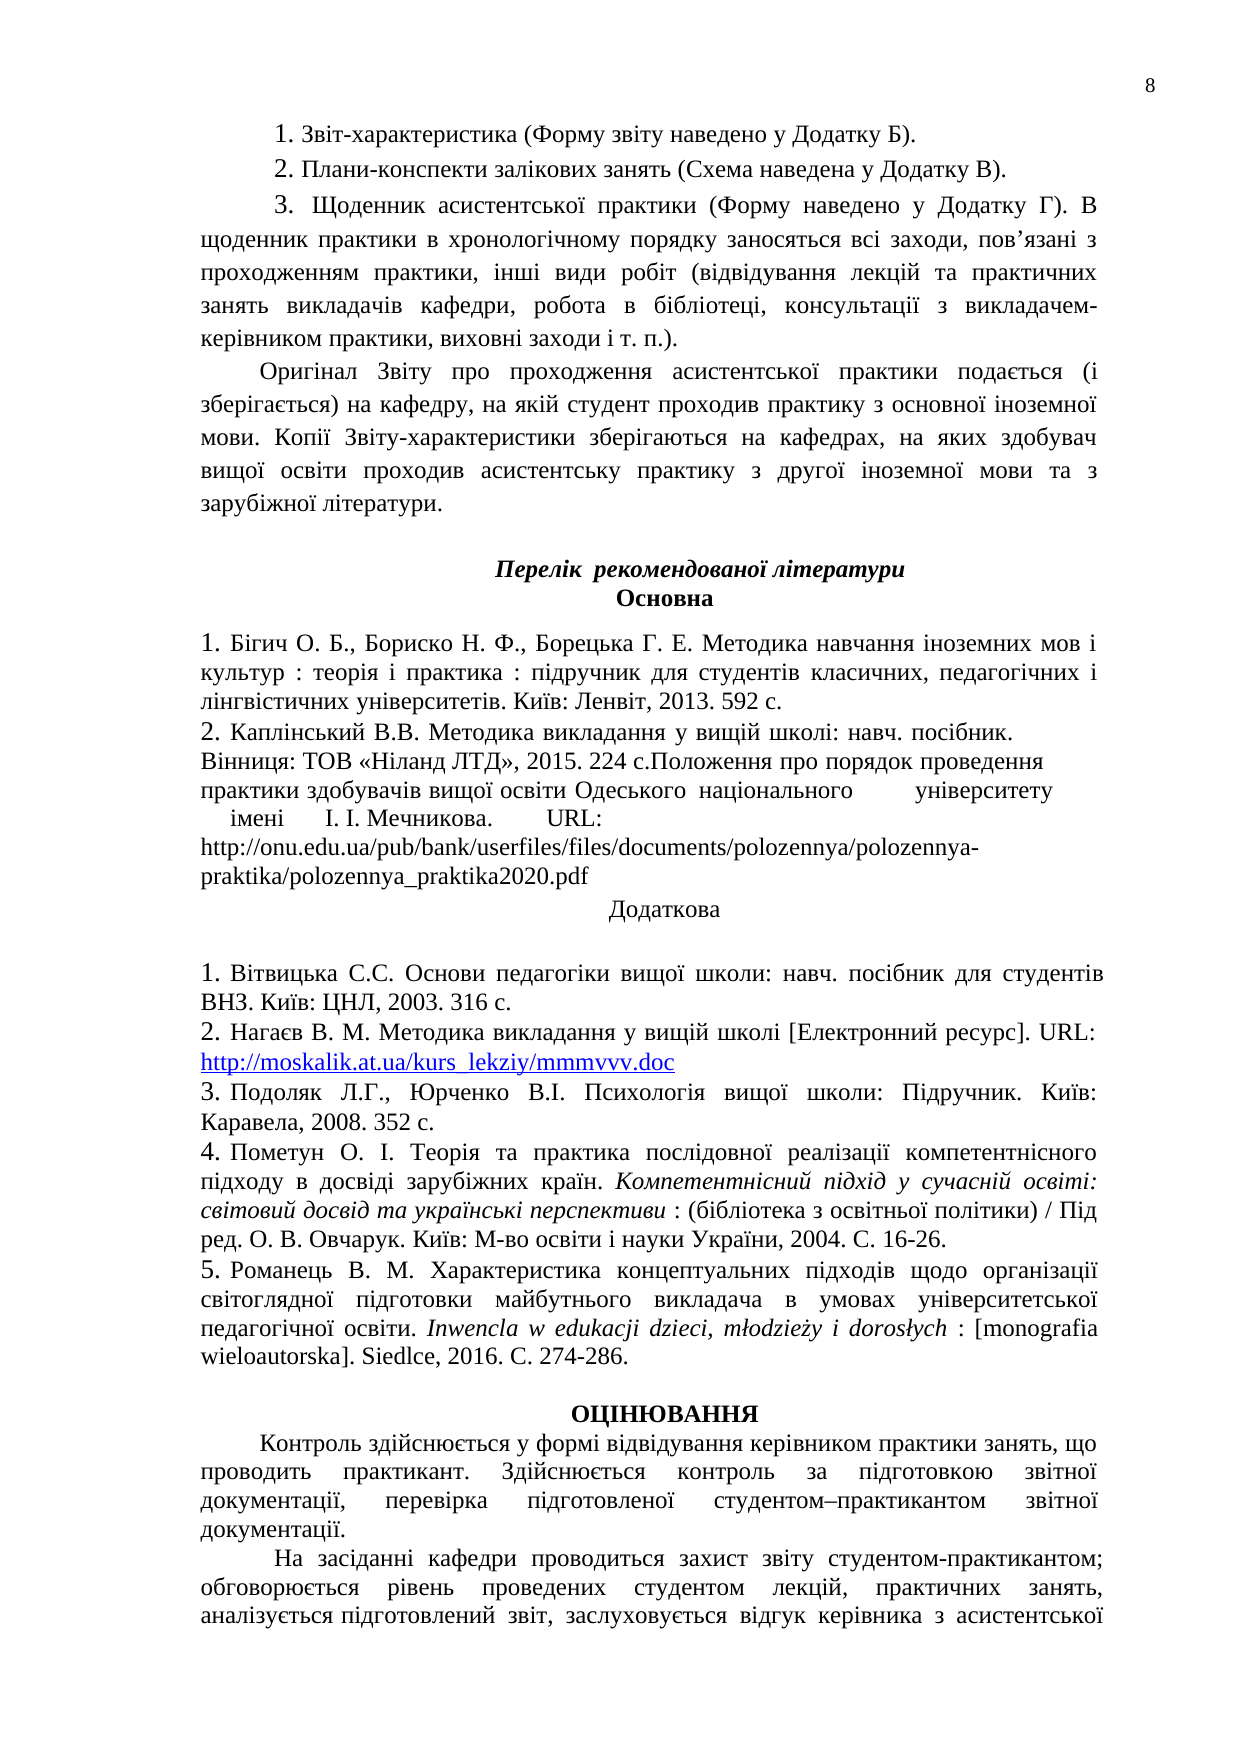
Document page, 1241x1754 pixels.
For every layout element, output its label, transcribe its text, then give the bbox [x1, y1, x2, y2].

list Каплінський В.В. Методика викладання у вищій школі: навч. посібник. Вінниця: ТОВ «Ніланд ЛТД», 2015. 224 с.Положення про порядок проведення практики здобувачів вищої освіти Одеського національного університету імені І. І. Мечникова. URL: http://onu.edu.ua/pub/bank/userfiles/files/documents/polozennya/polozennya- praktika/polozennya_praktika2020.pdf [200, 715, 1098, 890]
list Звіт-характеристика (Форму звіту наведено у Додатку Б). [274, 118, 1152, 148]
list Плани-конспекти залікових занять (Схема наведена у Додатку В). [274, 153, 1152, 184]
list Бігич О. Б., Бориско Н. Ф., Борецька Г. Е. Методика навчання іноземних мов і культур : теорія і практика : підручник для студентів класичних, педагогічних і лінгвістичних університетів. Київ: Ленвіт, 2013. 592 с. [200, 626, 1097, 715]
list Вітвицька С.С. Основи педагогіки вищої школи: навч. посібник для студентів ВНЗ. Київ: ЦНЛ, 2003. 316 с. [200, 956, 1104, 1016]
text Контроль здійснюється у формі відвідування керівником практики занять, що проводить практикант. Здійснюється контроль за підготовкою звітної документації, перевірка підготовленої студентом–практикантом звітної документації. [200, 1428, 1098, 1543]
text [200, 1543, 1104, 1629]
subtitle Додаткова [177, 894, 1152, 923]
list Романець В. М. Характеристика концептуальних підходів щодо організації світоглядної підготовки майбутнього викладача в умовах університетської педагогічної освіти. Inwencla w edukacji dzieci, młodzieży i dorosłych : [monografia wieloautorska]. Siedlce, 2016. С. 274-286. [200, 1253, 1098, 1370]
list Пометун О. І. Теорія та практика послідовної реалізації компетентнісного підходу в досвіді зарубіжних країн. Компетентнісний підхід у сучасній освіті: світовий досвід та українські перспективи : (бібліотека з освітньої політики) / Під ред. О. В. Овчарук. Київ: М-во освіти і науки України, 2004. С. 16-26. [200, 1135, 1098, 1253]
list Подоляк Л.Г., Юрченко В.І. Психологія вищої школи: Підручник. Київ: Каравела, 2008. 352 с. [200, 1075, 1097, 1135]
text ОЦІНЮВАННЯ [177, 1399, 1152, 1428]
list Нагаєв В. М. Методика викладання у вищій школі [Електронний ресурс]. URL: http://moskalik.at.ua/kurs_lekziy/mmmvvv.doc [200, 1016, 1097, 1075]
text Перелік рекомендованої літератури [177, 554, 1152, 583]
text Оригінал Звіту про проходження асистентської практики подається (і зберігається) на кафедру, на якій студент проходив практику з основної іноземної мови. Копії Звіту-характеристики зберігаються на кафедрах, на яких здобувач вищої освіти проходив асистентську практику з другої іноземної мови та з зарубіжної літератури. [200, 356, 1098, 517]
list Щоденник асистентської практики (Форму наведено у Додатку Г). В щоденник практики в хронологічному порядку заносяться всі заходи, пов’язані з проходженням практики, інші види робіт (відвідування лекцій та практичних занять викладачів кафедри, робота в бібліотеці, консультації з викладачем-керівником практики, виховні заходи і т. п.). [200, 188, 1098, 352]
text Основна [177, 583, 1152, 612]
